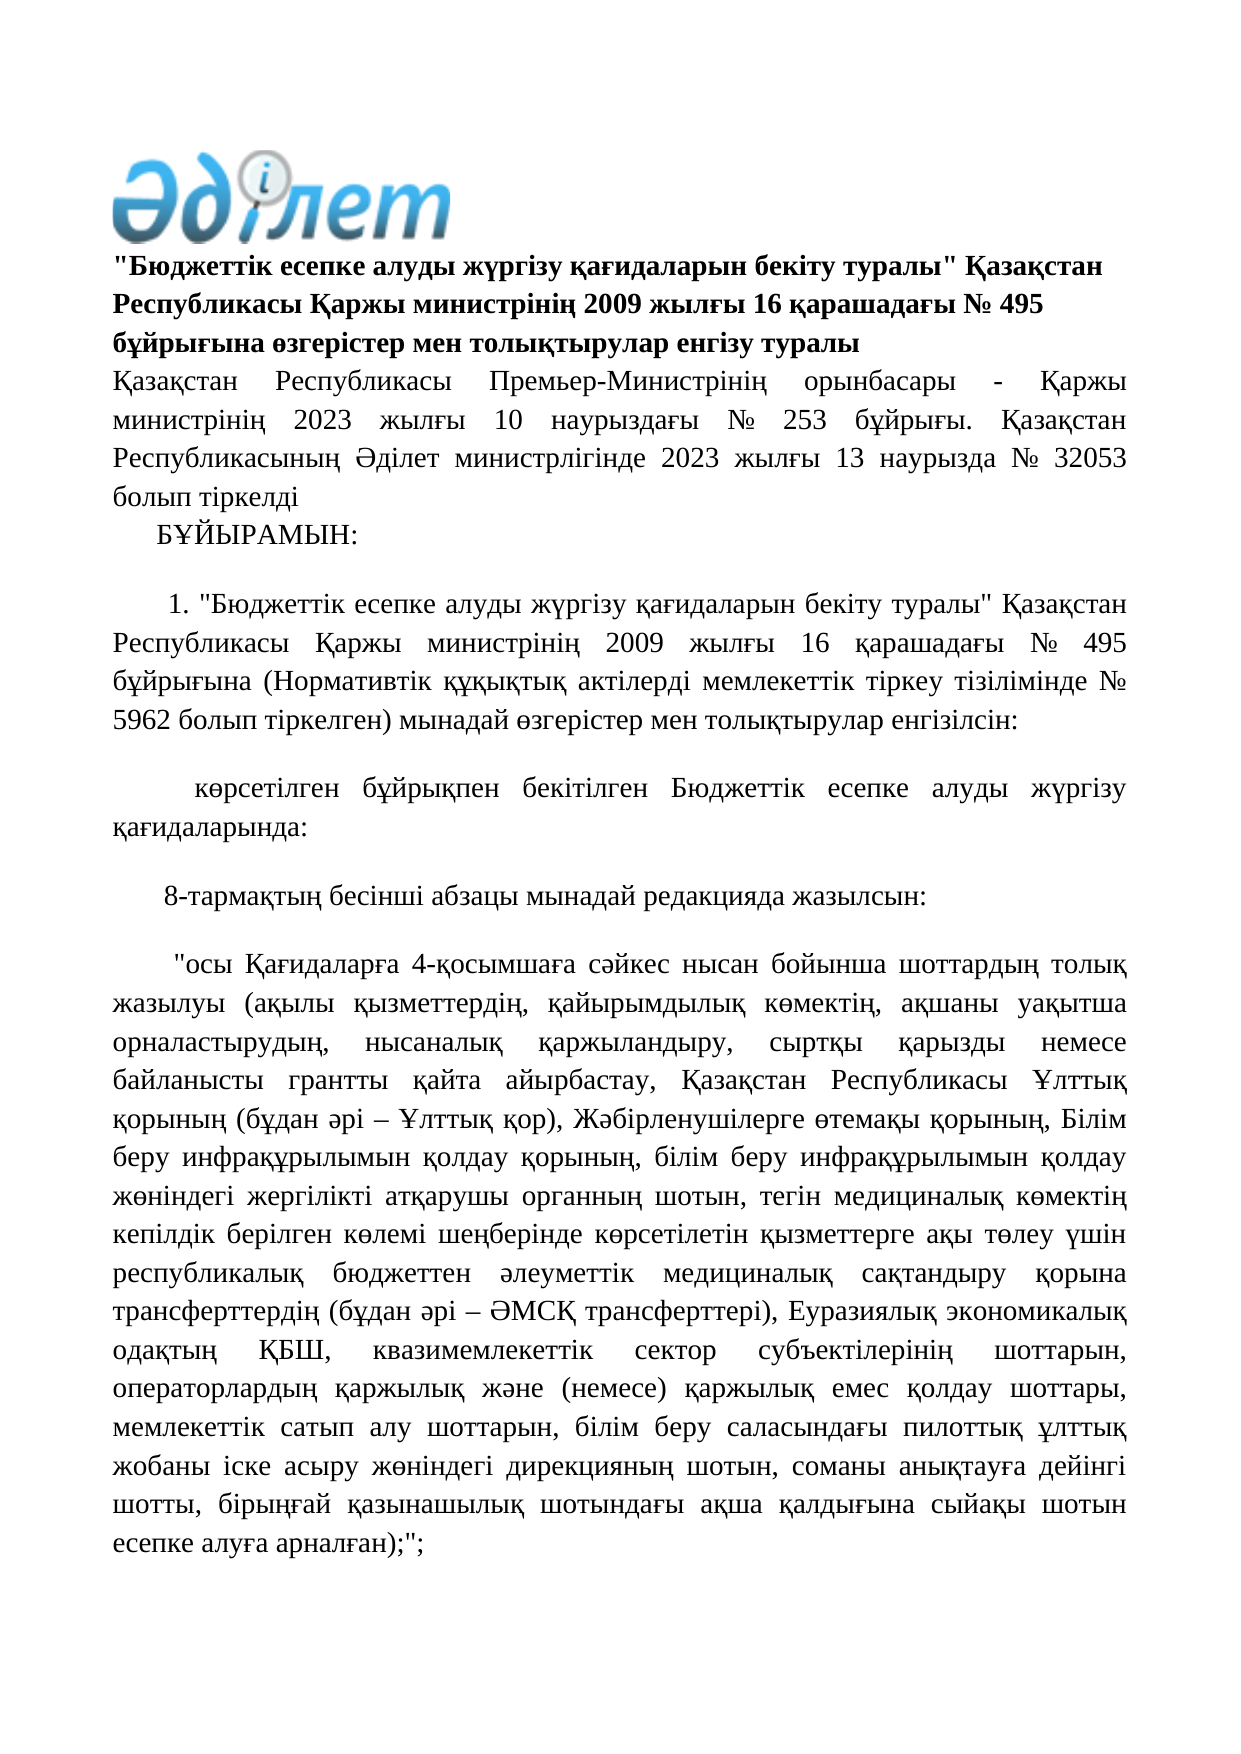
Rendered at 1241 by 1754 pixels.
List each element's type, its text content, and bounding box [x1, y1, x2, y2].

text Қазақстан Республикасы Премьер-Министрінің орынбасары - Қаржы министрінің 2023 жылғы 10 наурыздағы № 253 бұйрығы. Қазақстан Республикасының Әділет министрлігінде 2023 жылғы 13 наурызда № 32053 болып тіркелді [112, 363, 1128, 512]
text 8-тармақтың бесінші абзацы мынадай редакцияда жазылсын: [112, 878, 1128, 911]
text 1. "Бюджеттік есепке алуды жүргізу қағидаларын бекіту туралы" Қазақстан Республикасы Қаржы министрінің 2009 жылғы 16 қарашадағы № 495 бұйрығына (Нормативтік құқықтық актілерді мемлекеттік тіркеу тізілімінде № 5962 болып тіркелген) мынадай өзгерістер мен толықтырулар енгізілсін: [112, 586, 1128, 735]
text "осы Қағидаларға 4-қосымшаға сәйкес нысан бойынша шоттардың толық жазылуы (ақылы қызметтердің, қайырымдылық көмектің, ақшаны уақытша орналастырудың, нысаналық қаржыландыру, сыртқы қарызды немесе байланысты грантты қайта айырбастау, Қазақстан Республикасы Ұлттық қорының (бұдан әрі – Ұлттық қор), Жәбірленушілерге өтемақы қорының, Білім беру инфрақұрылымын қолдау қорының, білім беру инфрақұрылымын қолдау жөніндегі жергілікті атқарушы органның шотын, тегін медициналық көмектің кепілдік берілген көлемі шеңберінде көрсетілетін қызметтерге ақы төлеу үшін республикалық бюджеттен әлеуметтік медициналық сақтандыру қорына трансферттердің (бұдан әрі – ӘМСҚ трансферттері), Еуразиялық экономикалық одақтың ҚБШ, квазимемлекеттік сектор субъектілерінің шоттарын, операторлардың қаржылық және (немесе) қаржылық емес қолдау шоттары, мемлекеттік сатып алу шоттарын, білім беру саласындағы пилоттық ұлттық жобаны іске асыру жөніндегі дирекцияның шотын, соманы анықтауға дейінгі шотты, бірыңғай қазынашылық шотындағы ақша қалдығына сыйақы шотын есепке алуға арналған);"; [112, 947, 1128, 1558]
text көрсетілген бұйрықпен бекітілген Бюджеттік есепке алуды жүргізу қағидаларында: [112, 771, 1128, 843]
text БҰЙЫРАМЫН: [112, 517, 1128, 551]
text "Бюджеттік есепке алуды жүргізу қағидаларын бекіту туралы" Қазақстан Республикасы Қаржы министрінің 2009 жылғы 16 қарашадағы № 495 бұйрығына өзгерістер мен толықтырулар енгізу туралы [112, 248, 1128, 358]
picture [112, 150, 451, 244]
